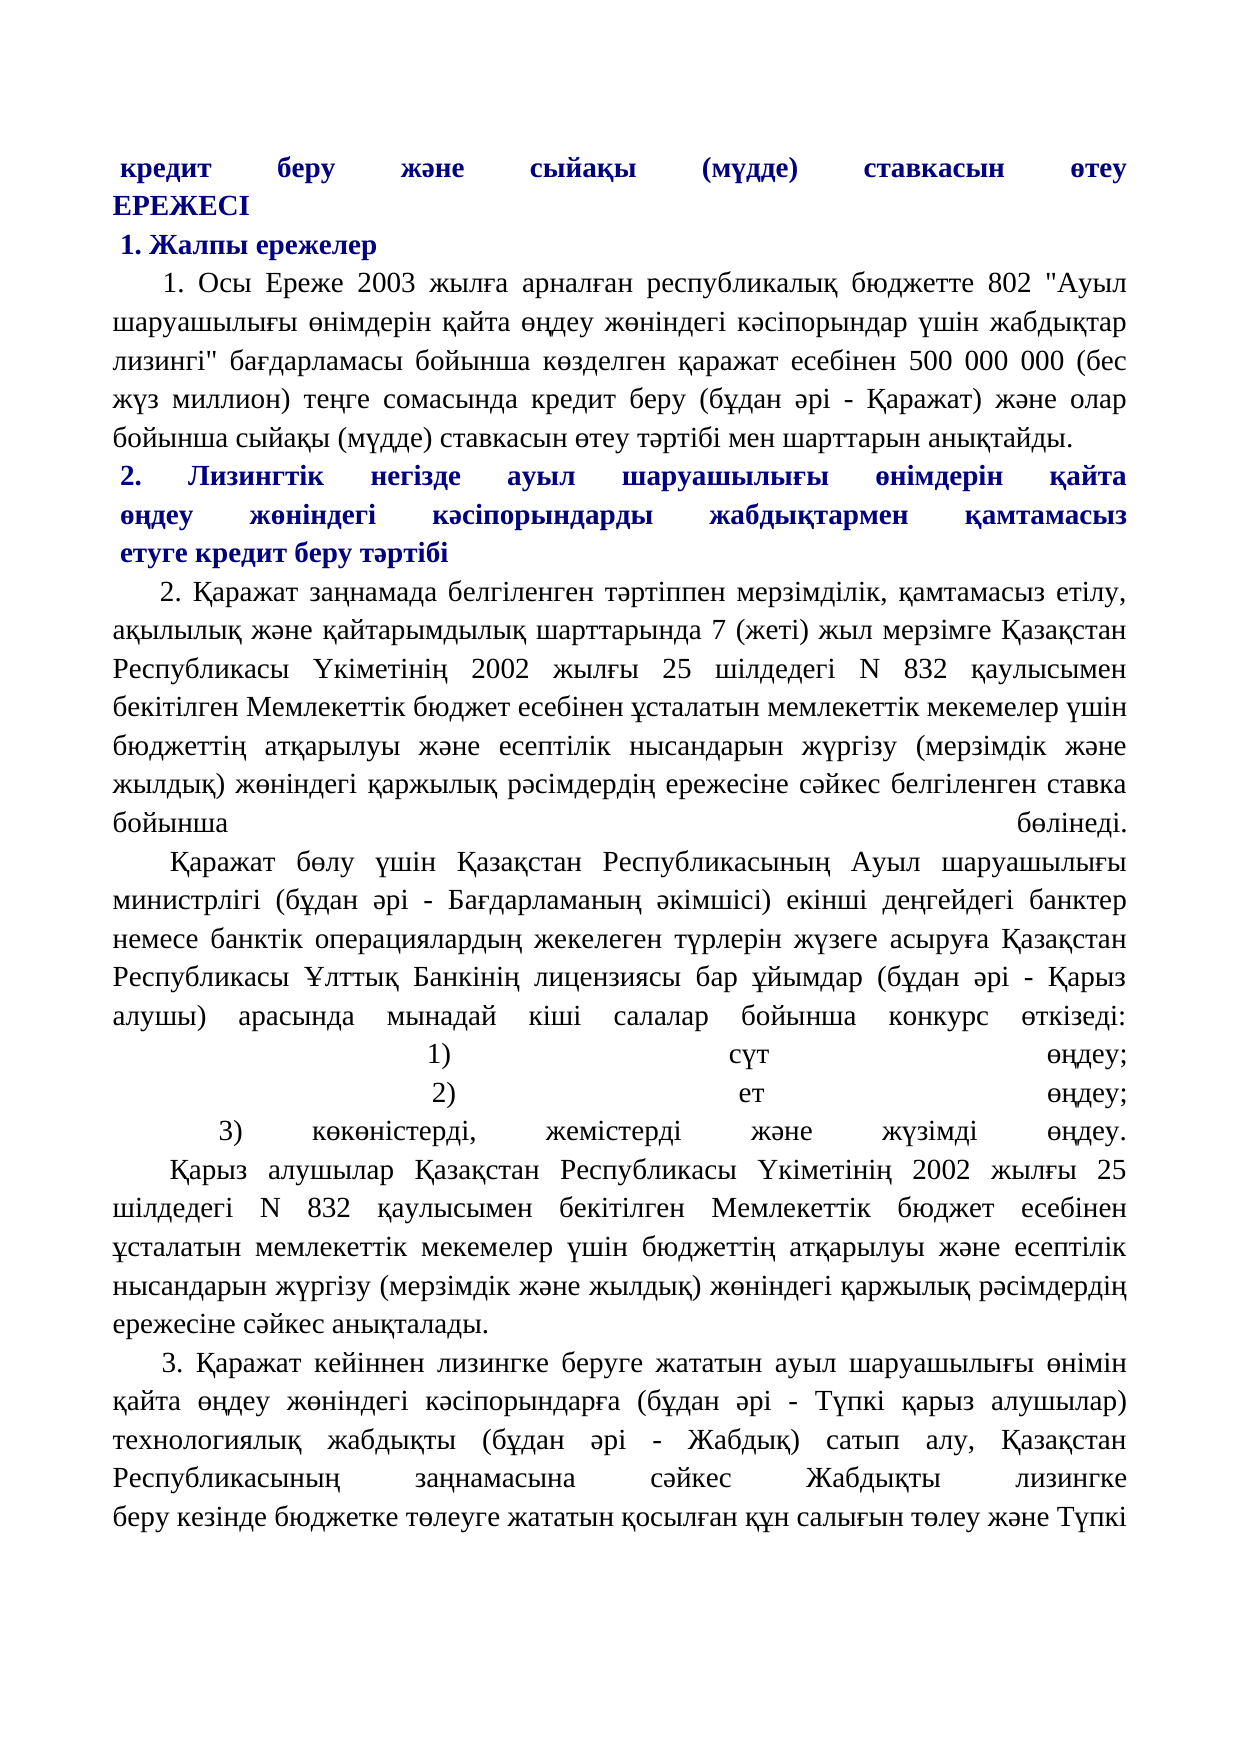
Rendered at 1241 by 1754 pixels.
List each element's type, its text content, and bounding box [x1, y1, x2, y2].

text 2. Қаражат заңнамада белгiленген тәртiппен мерзiмдiлiк, қамтамасыз етiлу, ақылылық және қайтарымдылық шарттарында 7 (жетi) жыл мерзiмге Қазақстан Республикасы Yкiметiнiң 2002 жылғы 25 шiлдедегi N 832 қаулысымен бекiтiлген Мемлекеттiк бюджет есебiнен ұсталатын мемлекеттiк мекемелер үшiн бюджеттiң атқарылуы және есептiлiк нысандарын жүргiзу (мерзiмдiк және жылдық) жөнiндегi қаржылық рәсiмдердiң ережесiне сәйкес белгiленген ставка бойынша бөлiнедi. Қаражат бөлу үшiн Қазақстан Республикасының Ауыл шаруашылығы министрлiгi (бұдан әрi - Бағдарламаның әкiмшiсi) екiншi деңгейдегi банктер немесе банктiк операциялардың жекелеген түрлерiн жүзеге асыруға Қазақстан Республикасы Ұлттық Банкiнiң лицензиясы бар ұйымдар (бұдан әрi - Қарыз алушы) арасында мынадай кiшi салалар бойынша конкурс өткiзедi: 1) сүт өңдеу; 2) ет өңдеу; 3) көкөнiстердi, жемiстердi және жүзiмдi өңдеу. Қарыз алушылар Қазақстан Республикасы Yкiметiнiң 2002 жылғы 25 шiлдедегi N 832 қаулысымен бекiтiлген Мемлекеттiк бюджет есебiнен ұсталатын мемлекеттiк мекемелер үшiн бюджеттiң атқарылуы және есептiлiк нысандарын жүргiзу (мерзiмдiк және жылдық) жөнiндегi қаржылық рәсiмдердiң ережесiне сәйкес анықталады. [112, 574, 1128, 1340]
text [112, 1345, 1128, 1532]
text 2. Лизингтiк негiзде ауыл шаруашылығы өнiмдерiн қайта өңдеу жөнiндегi кәсiпорындарды жабдықтармен қамтамасыз етуге кредит беру тәртiбi [112, 458, 1128, 569]
text 1. Осы Ереже 2003 жылға арналған республикалық бюджетте 802 "Ауыл шаруашылығы өнiмдерiн қайта өңдеу жөнiндегi кәсiпорындар үшiн жабдықтар лизингi" бағдарламасы бойынша көзделген қаражат есебiнен 500 000 000 (бec жүз миллион) теңге сомасында кредит беру (бұдан әрi - Қаражат) және олар бойынша сыйақы (мүдде) ставкасын өтеу тәртiбi мен шарттарын анықтайды. [112, 266, 1128, 453]
text 1. Жалпы ережелер [112, 227, 1128, 261]
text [112, 150, 1128, 222]
